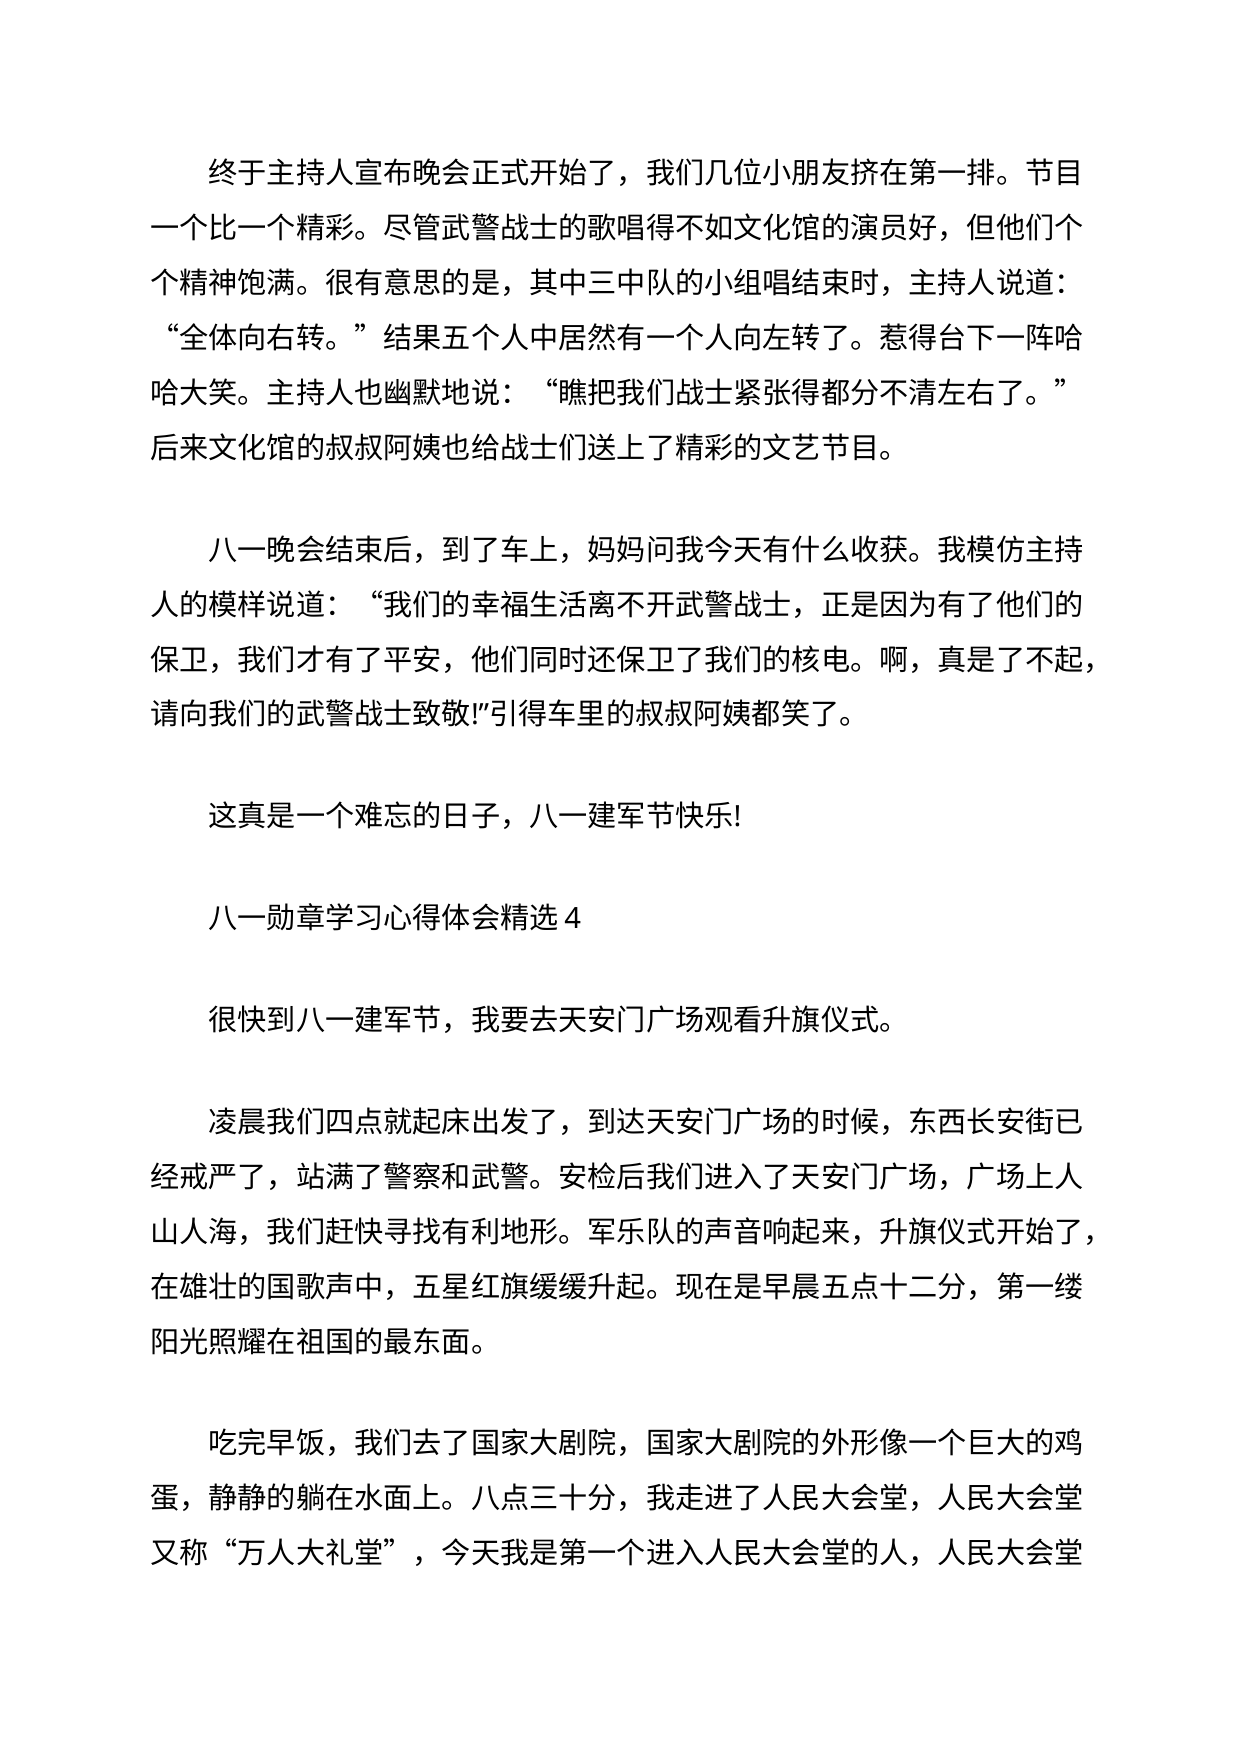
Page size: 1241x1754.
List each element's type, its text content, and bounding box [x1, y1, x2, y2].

text 很快到八一建军节，我要去天安门广场观看升旗仪式。 [150, 997, 1090, 1039]
text 八一勋章学习心得体会精选4 [150, 895, 1090, 937]
text 八一晚会结束后，到了车上，妈妈问我今天有什么收获。我模仿主持人的模样说道：“我们的幸福生活离不开武警战士，正是因为有了他们的保卫，我们才有了平安，他们同时还保卫了我们的核电。啊，真是了不起，请向我们的武警战士致敬!”引得车里的叔叔阿姨都笑了。 [150, 526, 1090, 733]
text 凌晨我们四点就起床出发了，到达天安门广场的时候，东西长安街已经戒严了，站满了警察和武警。安检后我们进入了天安门广场，广场上人山人海，我们赶快寻找有利地形。军乐队的声音响起来，升旗仪式开始了，在雄壮的国歌声中，五星红旗缓缓升起。现在是早晨五点十二分，第一缕阳光照耀在祖国的最东面。 [150, 1099, 1090, 1361]
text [150, 1420, 1090, 1572]
text 终于主持人宣布晚会正式开始了，我们几位小朋友挤在第一排。节目一个比一个精彩。尽管武警战士的歌唱得不如文化馆的演员好，但他们个个精神饱满。很有意思的是，其中三中队的小组唱结束时，主持人说道：“全体向右转。”结果五个人中居然有一个人向左转了。惹得台下一阵哈哈大笑。主持人也幽默地说：“瞧把我们战士紧张得都分不清左右了。”后来文化馆的叔叔阿姨也给战士们送上了精彩的文艺节目。 [150, 150, 1090, 467]
text 这真是一个难忘的日子，八一建军节快乐! [150, 793, 1090, 835]
